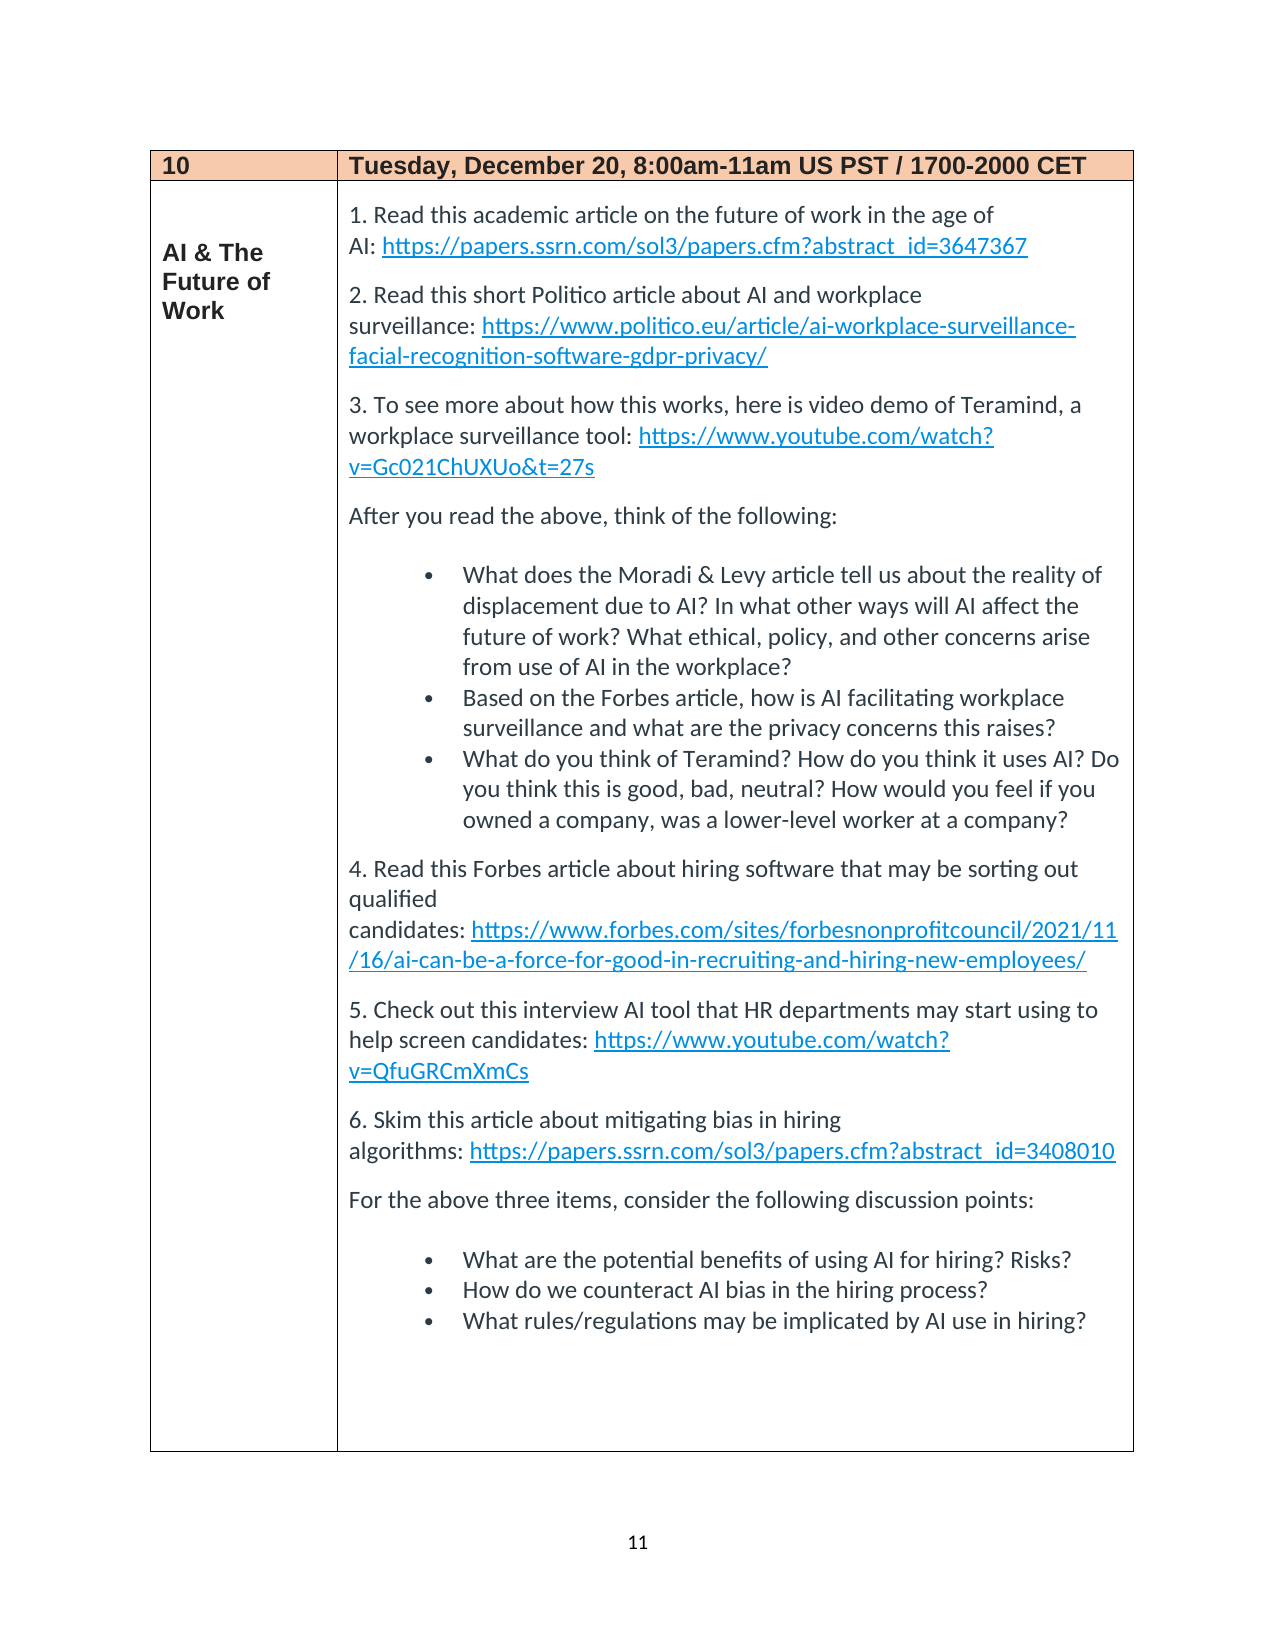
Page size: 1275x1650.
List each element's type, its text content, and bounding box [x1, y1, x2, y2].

table_header Tuesday, December 20, 8:00am-11am US PST / 1700-2000 CET [338, 151, 1133, 180]
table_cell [338, 181, 1133, 1451]
table_header 10 [151, 151, 337, 180]
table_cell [151, 181, 337, 1451]
